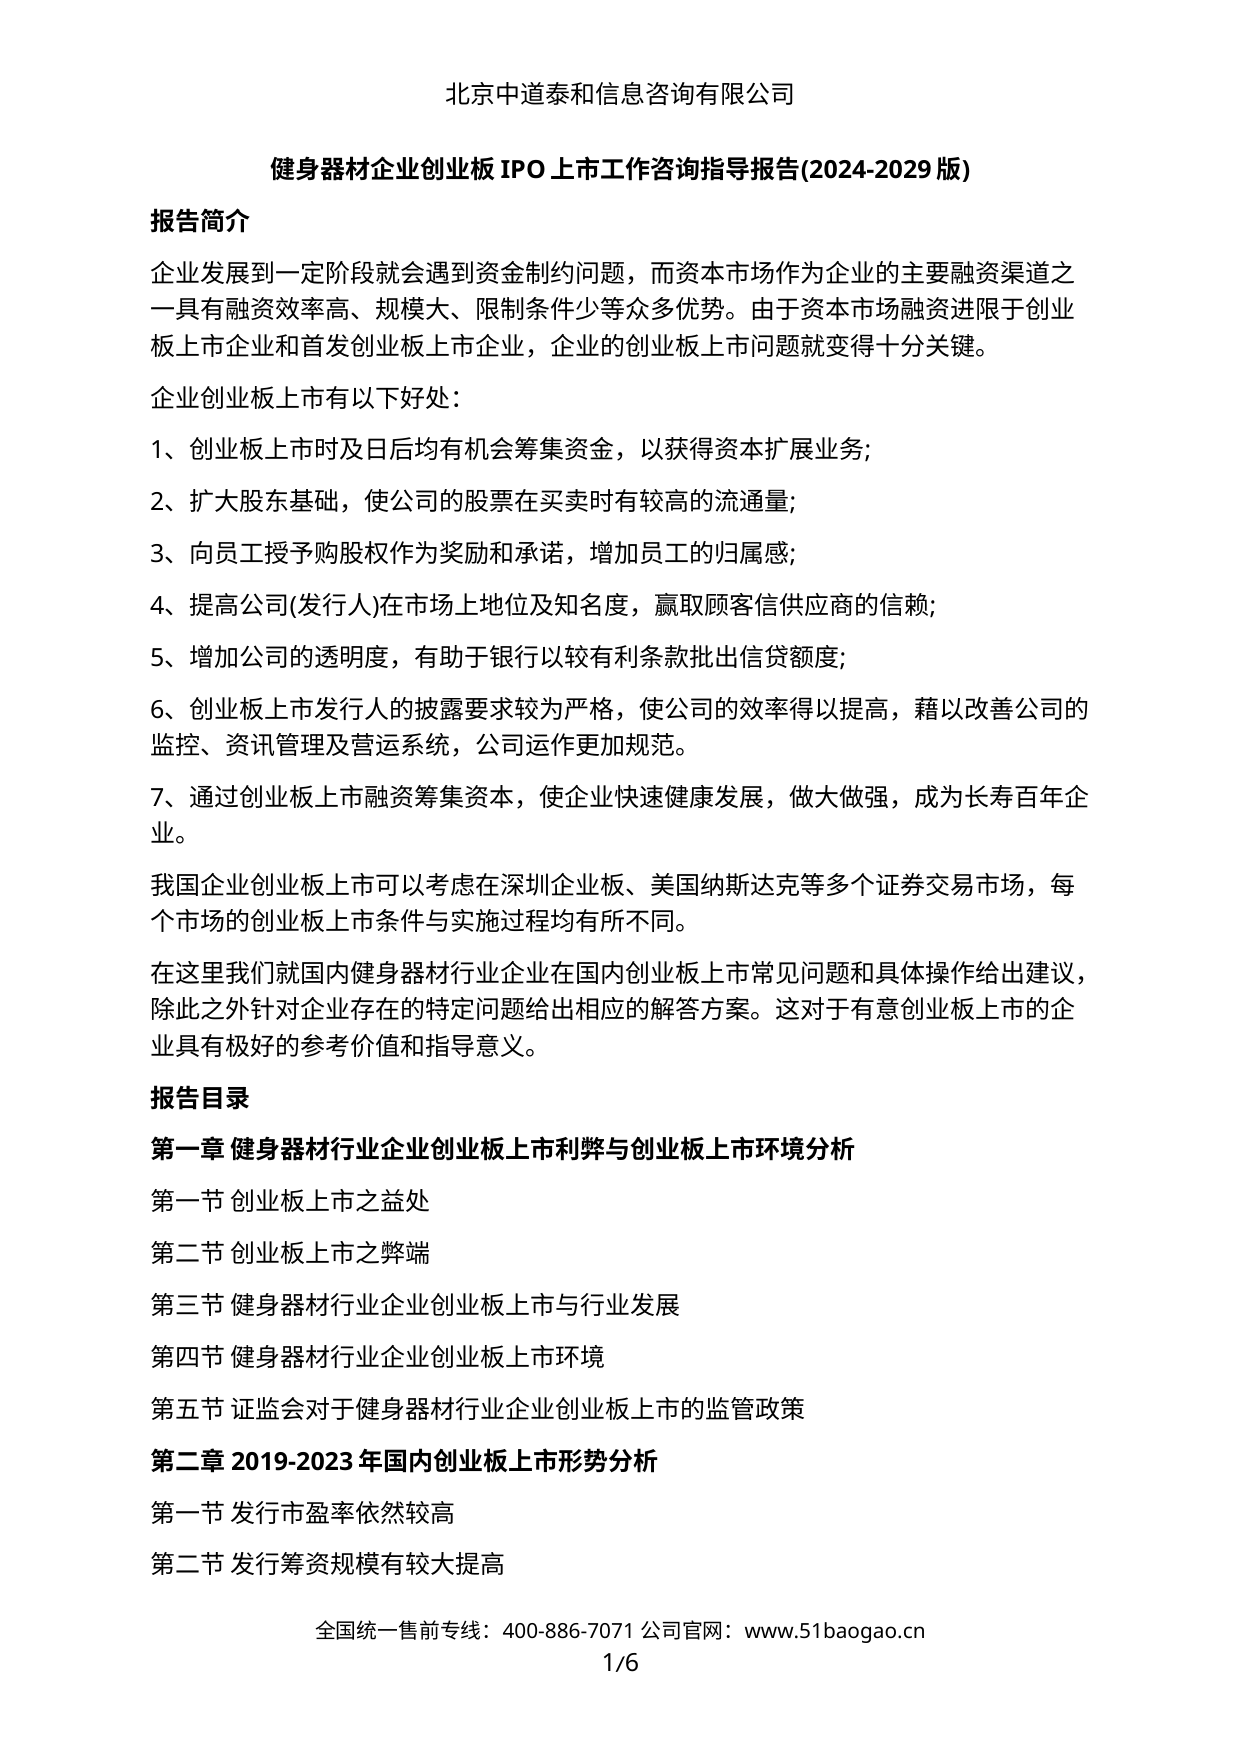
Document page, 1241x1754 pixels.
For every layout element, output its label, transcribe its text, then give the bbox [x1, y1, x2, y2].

text 第一节 创业板上市之益处 [150, 1182, 1090, 1218]
text 2、扩大股东基础，使公司的股票在买卖时有较高的流通量; [150, 482, 1090, 518]
text 报告目录 [150, 1078, 1090, 1114]
text 第一节 发行市盈率依然较高 [150, 1493, 1090, 1529]
text 4、提高公司(发行人)在市场上地位及知名度，赢取顾客信供应商的信赖; [150, 586, 1090, 622]
text 我国企业创业板上市可以考虑在深圳企业板、美国纳斯达克等多个证券交易市场，每个市场的创业板上市条件与实施过程均有所不同。 [150, 866, 1090, 938]
text 健身器材企业创业板IPO上市工作咨询指导报告(2024-2029版) [150, 150, 1090, 186]
text 第五节 证监会对于健身器材行业企业创业板上市的监管政策 [150, 1389, 1090, 1426]
text 第二节 发行筹资规模有较大提高 [150, 1545, 1090, 1581]
text 企业创业板上市有以下好处： [150, 378, 1090, 414]
text 第三节 健身器材行业企业创业板上市与行业发展 [150, 1286, 1090, 1322]
text 6、创业板上市发行人的披露要求较为严格，使公司的效率得以提高，藉以改善公司的监控、资讯管理及营运系统，公司运作更加规范。 [150, 689, 1090, 762]
text 第二节 创业板上市之弊端 [150, 1234, 1090, 1270]
text 第四节 健身器材行业企业创业板上市环境 [150, 1337, 1090, 1374]
text 5、增加公司的透明度，有助于银行以较有利条款批出信贷额度; [150, 637, 1090, 674]
text 3、向员工授予购股权作为奖励和承诺，增加员工的归属感; [150, 534, 1090, 570]
text 在这里我们就国内健身器材行业企业在国内创业板上市常见问题和具体操作给出建议，除此之外针对企业存在的特定问题给出相应的解答方案。这对于有意创业板上市的企业具有极好的参考价值和指导意义。 [150, 954, 1090, 1062]
text 企业发展到一定阶段就会遇到资金制约问题，而资本市场作为企业的主要融资渠道之一具有融资效率高、规模大、限制条件少等众多优势。由于资本市场融资进限于创业板上市企业和首发创业板上市企业，企业的创业板上市问题就变得十分关键。 [150, 254, 1090, 362]
text 1、创业板上市时及日后均有机会筹集资金，以获得资本扩展业务; [150, 430, 1090, 466]
text 7、通过创业板上市融资筹集资本，使企业快速健康发展，做大做强，成为长寿百年企业。 [150, 777, 1090, 850]
text 报告简介 [150, 202, 1090, 238]
text 第二章 2019-2023年国内创业板上市形势分析 [150, 1441, 1090, 1477]
text 第一章 健身器材行业企业创业板上市利弊与创业板上市环境分析 [150, 1130, 1090, 1166]
